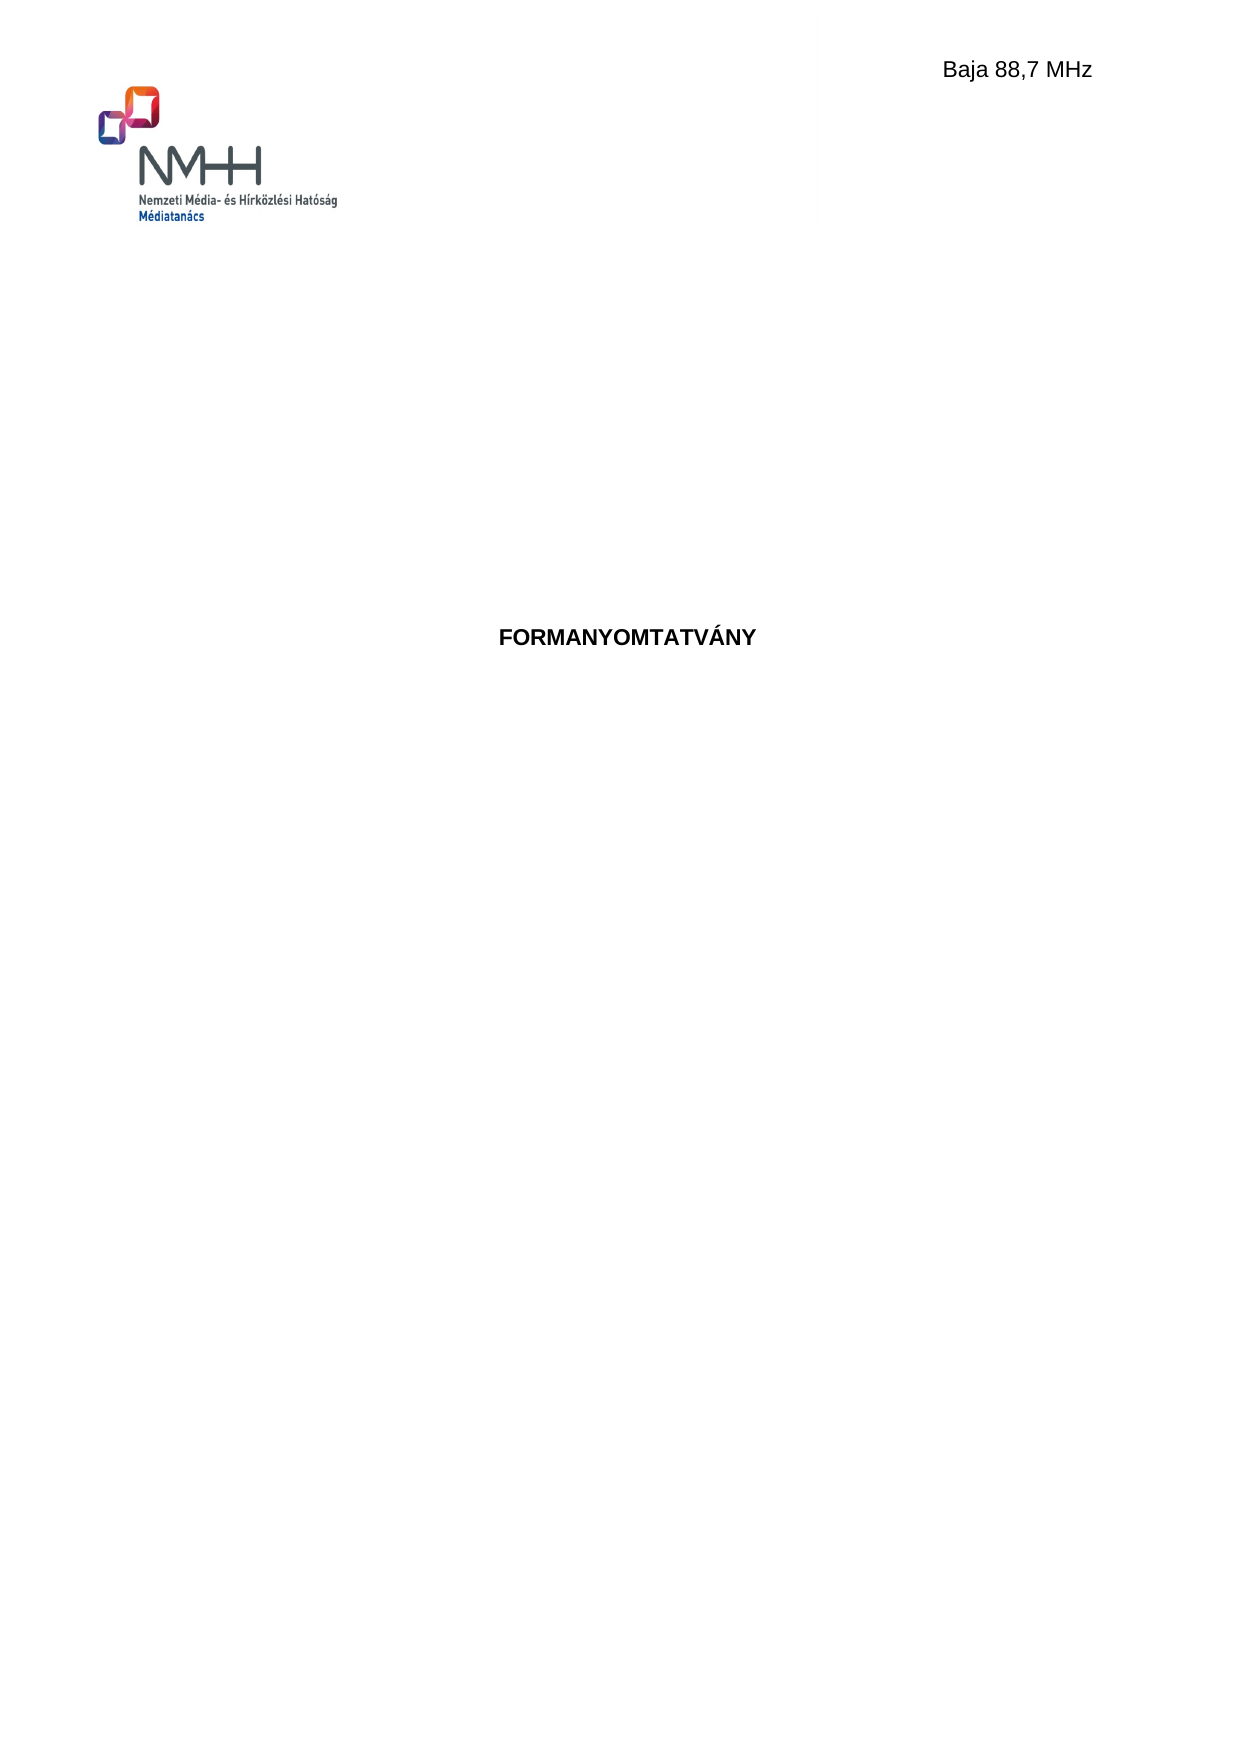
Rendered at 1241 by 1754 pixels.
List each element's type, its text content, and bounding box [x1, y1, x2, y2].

picture [40, 17, 819, 229]
text FORMANYOMTATVÁNY [148, 623, 1107, 650]
